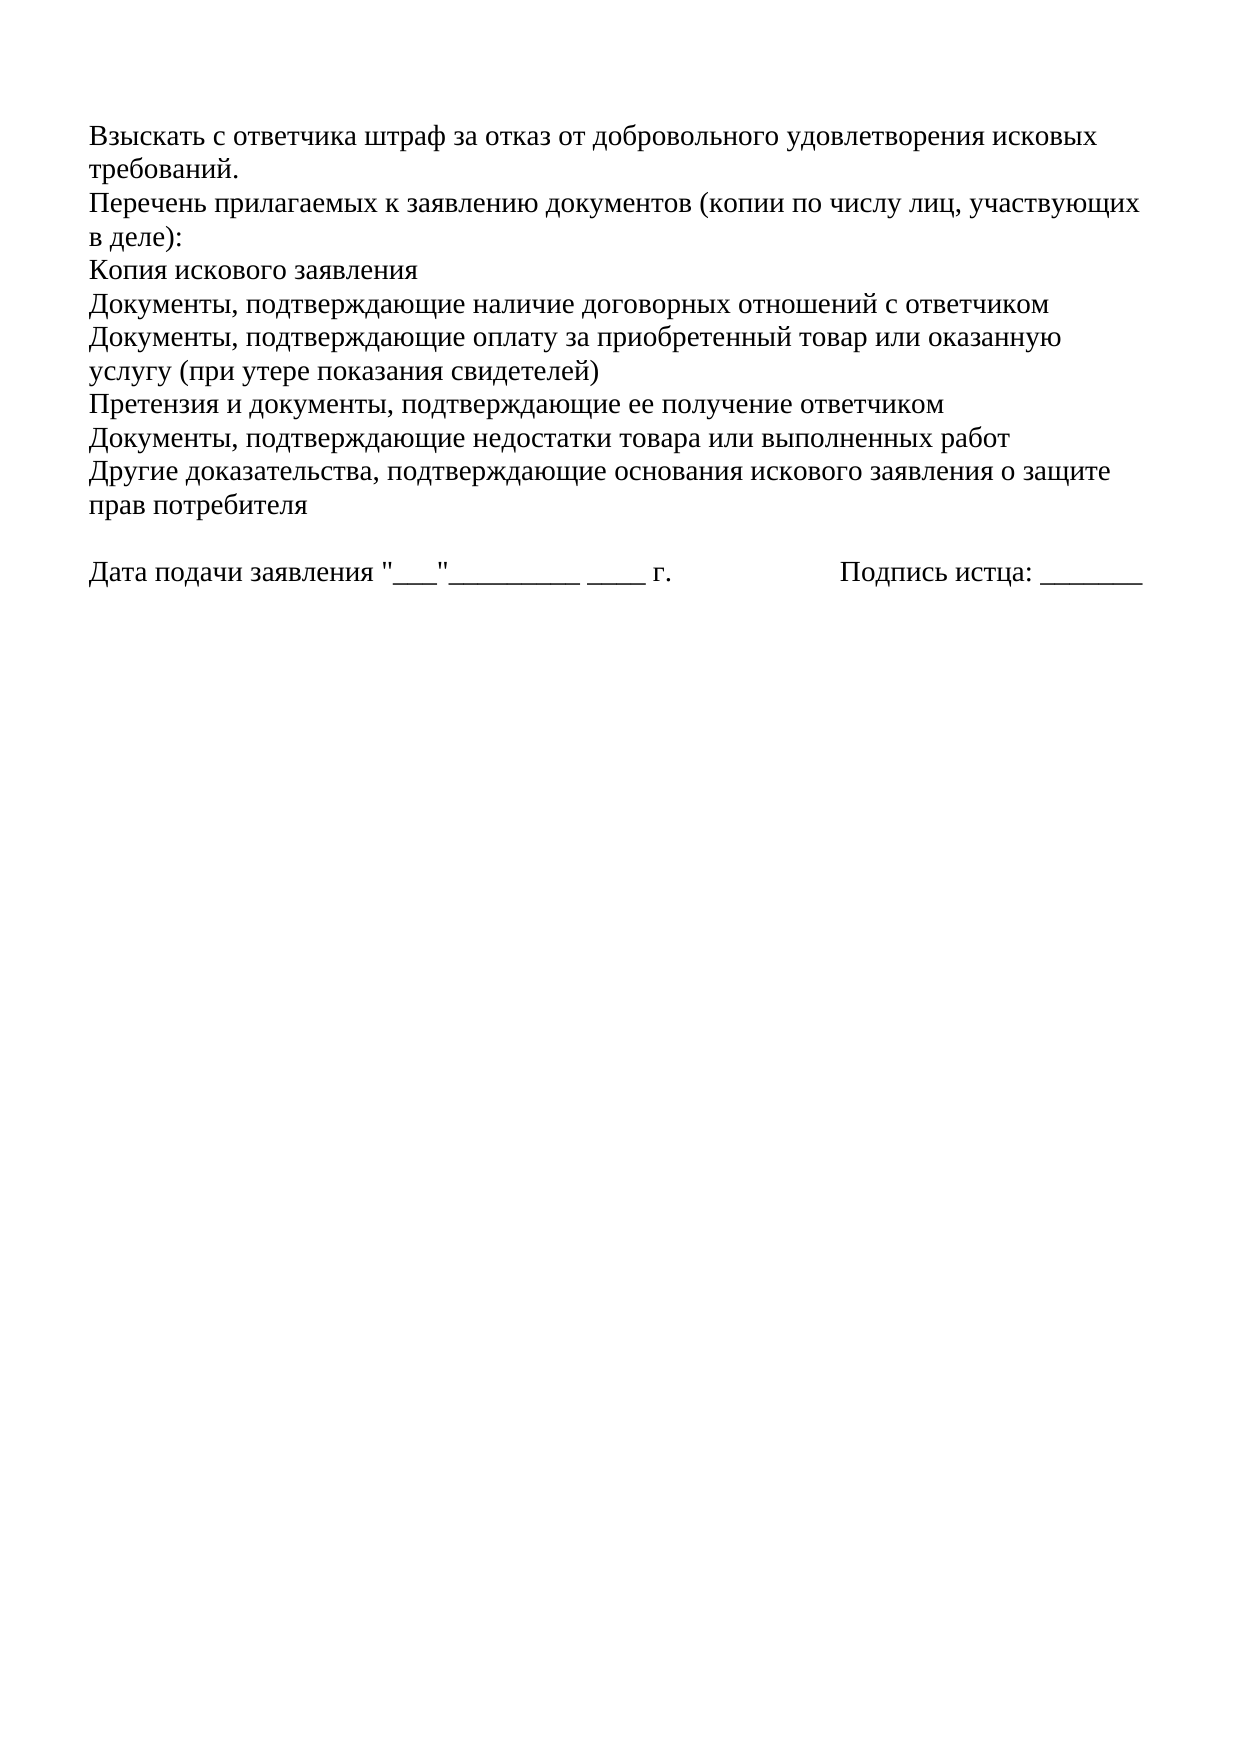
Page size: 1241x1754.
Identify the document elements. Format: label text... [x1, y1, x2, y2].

text Документы, подтверждающие наличие договорных отношений с ответчиком [89, 286, 1152, 319]
text Взыскать с ответчика штраф за отказ от добровольного удовлетворения исковых требований. [89, 118, 1152, 185]
text Другие доказательства, подтверждающие основания искового заявления о защите прав потребителя [89, 453, 1152, 521]
text Претензия и документы, подтверждающие ее получение ответчиком [89, 386, 1152, 420]
text Документы, подтверждающие оплату за приобретенный товар или оказанную услугу (при утере показания свидетелей) [89, 319, 1152, 386]
text Копия искового заявления [89, 252, 1152, 286]
text Перечень прилагаемых к заявлению документов (копии по числу лиц, участвующих в деле): [89, 185, 1152, 252]
text Дата подачи заявления "___"_________ ____ г. Подпись истца: _______ [89, 554, 1152, 588]
text Документы, подтверждающие недостатки товара или выполненных работ [89, 420, 1152, 453]
